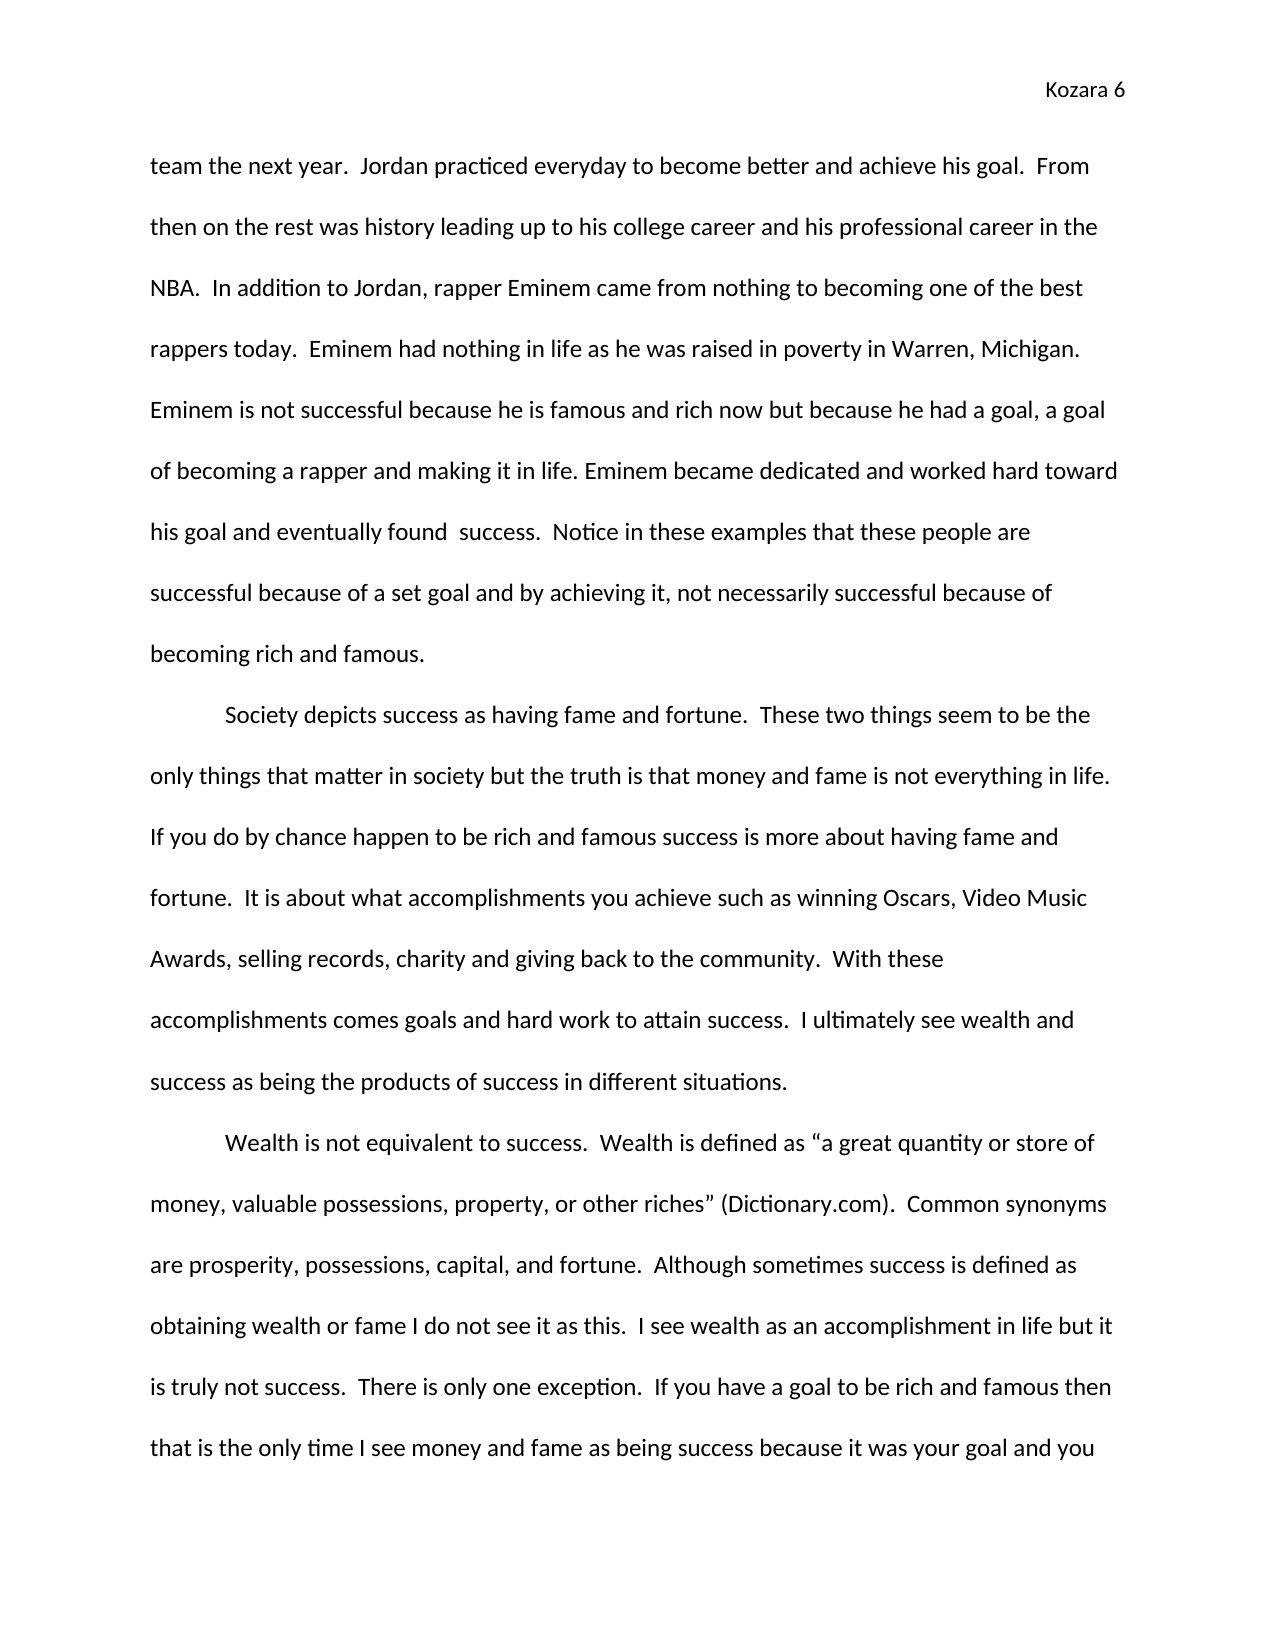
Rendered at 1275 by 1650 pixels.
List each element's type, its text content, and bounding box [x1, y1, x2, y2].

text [150, 1127, 1125, 1462]
text Society depicts success as having fame and fortune. These two things seem to be the only things that matter in society but the truth is that money and fame is not everything in life. If you do by chance happen to be rich and famous success is more about having fame and fortune. It is about what accomplishments you achieve such as winning Oscars, Video Music Awards, selling records, charity and giving back to the community. With these accomplishments comes goals and hard work to attain success. I ultimately see wealth and success as being the products of success in different situations. [150, 699, 1125, 1096]
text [150, 150, 1125, 669]
